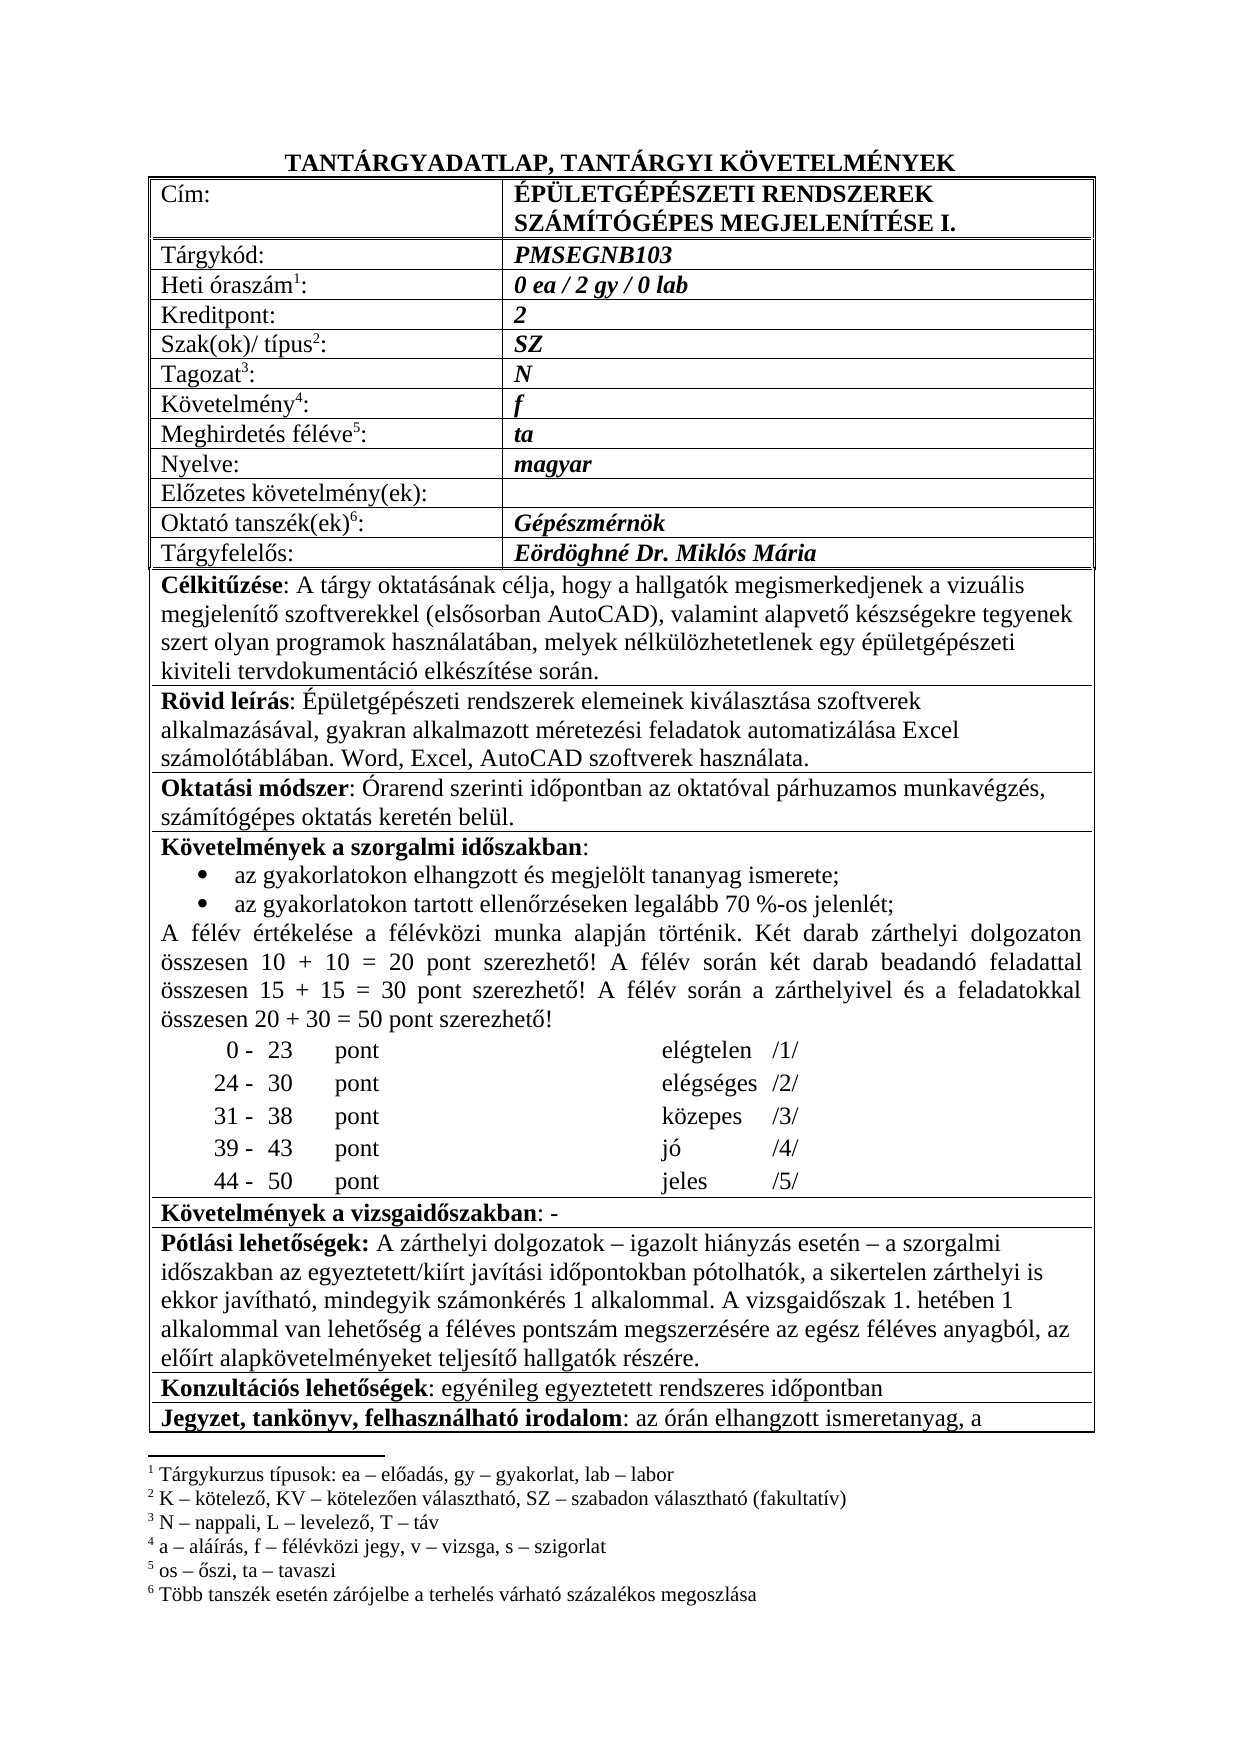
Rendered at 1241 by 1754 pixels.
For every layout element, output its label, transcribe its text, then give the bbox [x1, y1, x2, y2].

table_cell ta [503, 419, 1093, 448]
table_cell Oktató tanszék(ek): [151, 508, 502, 537]
text TANTÁRGYADATLAP, TANTÁRGYI KÖVETELMÉNYEK [148, 148, 1092, 176]
table_cell magyar [503, 449, 1093, 477]
table_cell 0 ea / 2 gy / 0 lab [503, 270, 1093, 299]
table_cell Pótlási lehetőségek: A zárthelyi dolgozatok – igazolt hiányzás esetén – a szorgalmi időszakban az egyeztetett/kiírt javítási időpontokban pótolhatók, a sikertelen zárthelyi is ekkor javítható, mindegyik számonkérés 1 alkalommal. A vizsgaidőszak 1. hetében 1 alkalommal van lehetőség a féléves pontszám megszerzésére az egész féléves anyagból, az előírt alapkövetelményeket teljesítő hallgatók részére. [150, 1227, 1094, 1372]
table_cell Tárgyfelelős: [151, 538, 502, 567]
table_cell N [503, 359, 1093, 388]
table_cell Rövid leírás: Épületgépészeti rendszerek elemeinek kiválasztása szoftverek alkalmazásával, gyakran alkalmazott méretezési feladatok automatizálása Excel számolótáblában. Word, Excel, AutoCAD szoftverek használata. [150, 685, 1094, 772]
table_cell Meghirdetés féléve: [151, 419, 502, 448]
table_cell Célkitűzése: A tárgy oktatásának célja, hogy a hallgatók megismerkedjenek a vizuális megjelenítő szoftverekkel (elsősorban AutoCAD), valamint alapvető készségekre tegyenek szert olyan programok használatában, melyek nélkülözhetetlenek egy épületgépészeti kiviteli tervdokumentáció elkészítése során. [150, 567, 1094, 685]
table_header ÉPÜLETGÉPÉSZETI RENDSZEREK SZÁMÍTÓGÉPES MEGJELENÍTÉSE I. [503, 180, 1093, 237]
table_cell Heti óraszám: [151, 270, 502, 299]
table_cell Nyelve: [151, 449, 502, 477]
table_cell SZ [503, 330, 1093, 358]
table_cell Követelmény: [151, 389, 502, 418]
table_cell Gépészmérnök [503, 508, 1093, 537]
table_cell Kreditpont: [151, 300, 502, 328]
table_cell PMSEGNB103 [503, 237, 1094, 269]
table_cell Oktatási módszer: Órarend szerinti időpontban az oktatóval párhuzamos munkavégzés, számítógépes oktatás keretén belül. [150, 772, 1094, 831]
table_cell Eördöghné Dr. Miklós Mária [503, 538, 1093, 567]
table_cell Tagozat: [151, 359, 502, 388]
table_cell Tárgykód: [149, 237, 502, 269]
table_cell Konzultációs lehetőségek: egyénileg egyeztetett rendszeres időpontban [150, 1372, 1094, 1402]
table_cell f [503, 389, 1093, 418]
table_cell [150, 1402, 1094, 1431]
table_cell Előzetes követelmény(ek): [151, 479, 502, 507]
table_cell Követelmények a szorgalmi időszakban: az gyakorlatokon elhangzott és megjelölt tananyag ismerete; az gyakorlatokon tartott ellenőrzéseken legalább 70 %-os jelenlét; A félév értékelése a félévközi munka alapján történik. Két darab zárthelyi dolgozaton összesen 10 + 10 = 20 pont szerezhető! A félév során két darab beadandó feladattal összesen 15 + 15 = 30 pont szerezhető! A félév során a zárthelyivel és a feladatokkal összesen 20 + 30 = 50 pont szerezhető! [150, 831, 1094, 1197]
table_cell 2 [503, 300, 1093, 328]
table_cell [503, 479, 1093, 507]
table_cell Szak(ok)/ típus: [151, 330, 502, 358]
table_cell Követelmények a vizsgaidőszakban: - [150, 1197, 1094, 1227]
table_header Cím: [151, 180, 502, 237]
